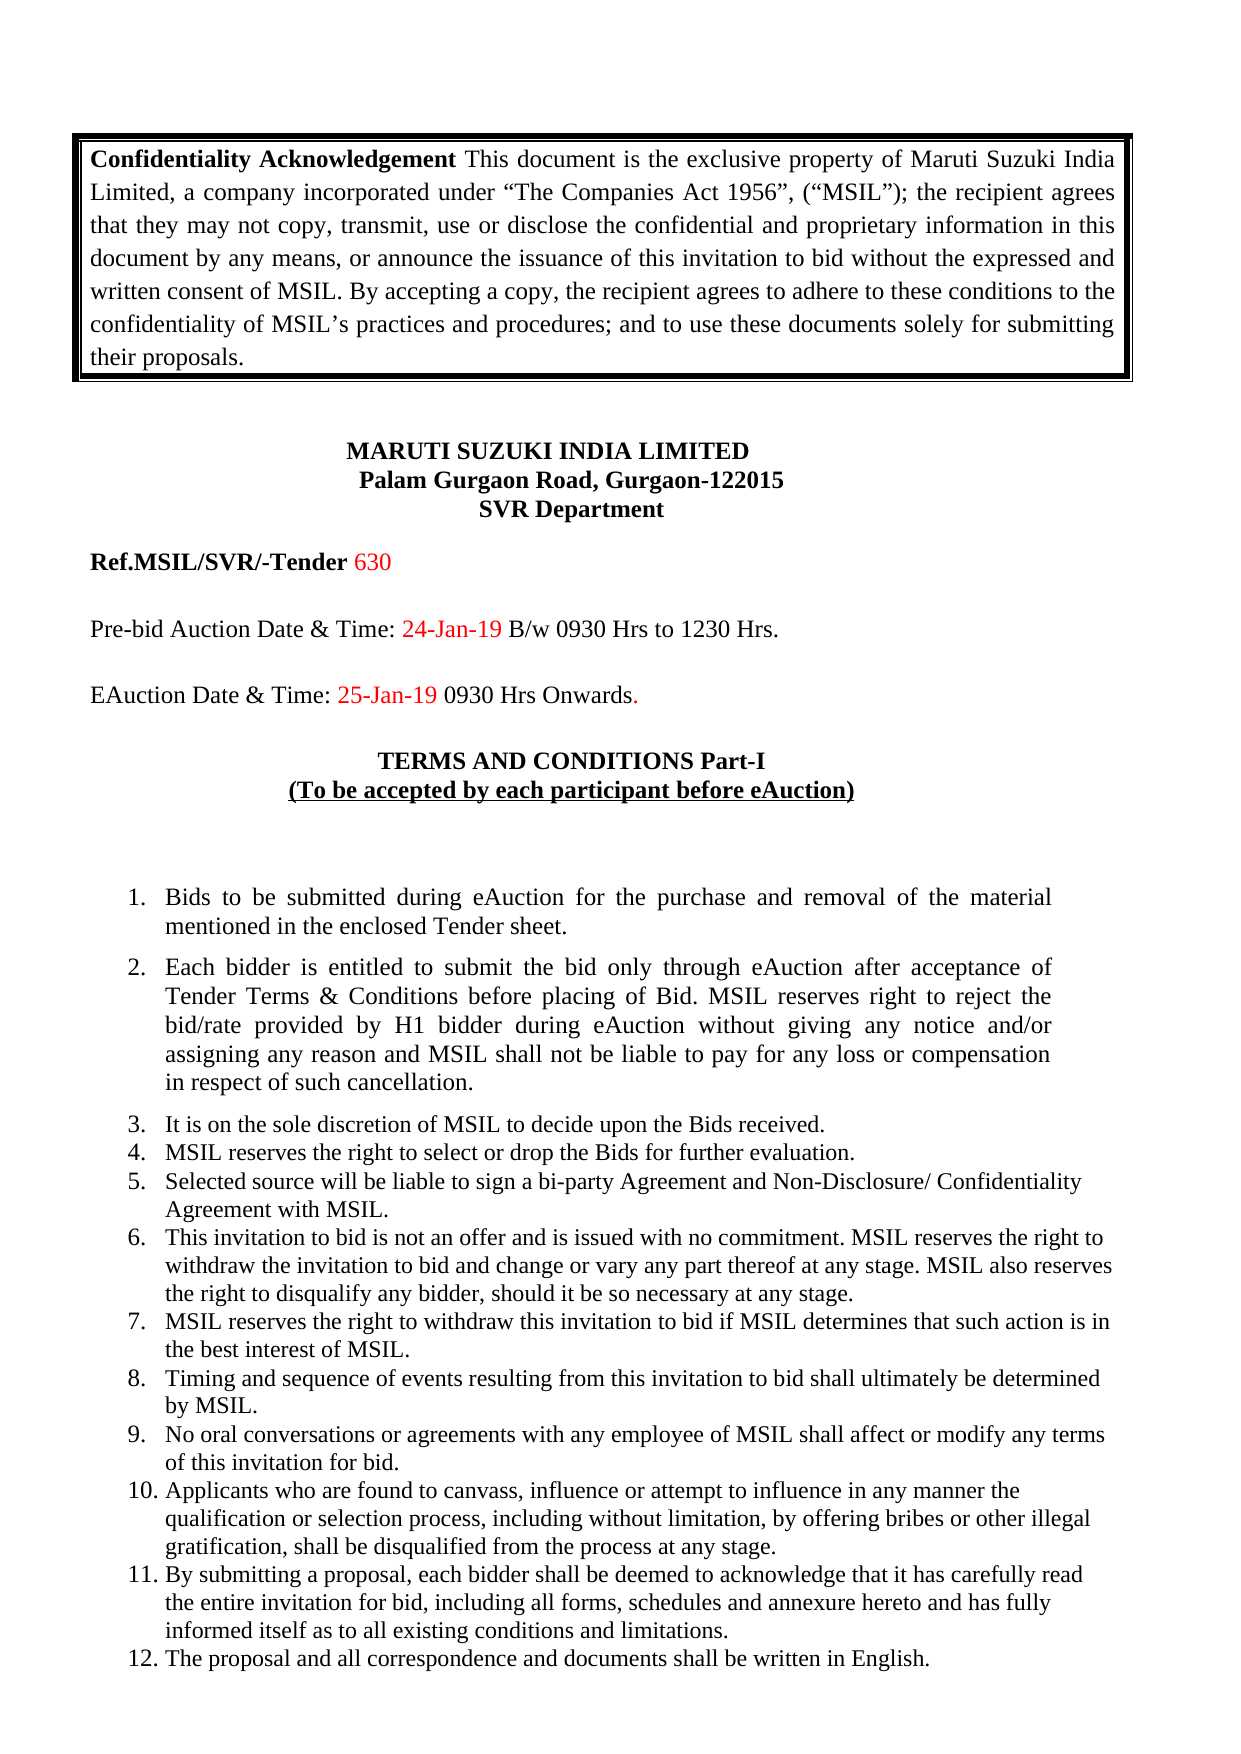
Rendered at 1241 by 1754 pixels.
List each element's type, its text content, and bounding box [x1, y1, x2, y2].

list MSIL reserves the right to select or drop the Bids for further evaluation. [127, 1137, 1116, 1166]
text MARUTI SUZUKI INDIA LIMITED [34, 436, 1053, 465]
list By submitting a proposal, each bidder shall be deemed to acknowledge that it has carefully read the entire invitation for bid, including all forms, schedules and annexure hereto and has fully informed itself as to all existing conditions and limitations. [127, 1559, 1116, 1643]
text SVR Department [90, 494, 1053, 522]
text Ref.MSIL/SVR/-Tender 630 [90, 547, 1053, 576]
text EAuction Date & Time: 25-Jan-19 0930 Hrs Onwards. [90, 680, 1053, 709]
list Each bidder is entitled to submit the bid only through eAuction after acceptance of Tender Terms & Conditions before placing of Bid. MSIL reserves right to reject the bid/rate provided by H1 bidder during eAuction without giving any notice and/or assigning any reason and MSIL shall not be liable to pay for any loss or compensation in respect of such cancellation. [127, 952, 1053, 1096]
list Bids to be submitted during eAuction for the purchase and removal of the material mentioned in the enclosed Tender sheet. [127, 882, 1053, 940]
text Palam Gurgaon Road, Gurgaon-122015 [90, 465, 1053, 494]
text Pre-bid Auction Date & Time: 24-Jan-19 B/w 0930 Hrs to 1230 Hrs. [90, 614, 1053, 642]
list No oral conversations or agreements with any employee of MSIL shall affect or modify any terms of this invitation for bid. [127, 1419, 1116, 1476]
text TERMS AND CONDITIONS Part-I [90, 746, 1053, 775]
text (To be accepted by each participant before eAuction) [90, 775, 1053, 804]
list MSIL reserves the right to withdraw this invitation to bid if MSIL determines that such action is in the best interest of MSIL. [127, 1306, 1116, 1363]
list Selected source will be liable to sign a bi-party Agreement and Non-Disclosure/ Confidentiality Agreement with MSIL. [127, 1166, 1116, 1222]
list Applicants who are found to canvass, influence or attempt to influence in any manner the qualification or selection process, including without limitation, by offering bribes or other illegal gratification, shall be disqualified from the process at any stage. [127, 1476, 1116, 1559]
text Confidentiality Acknowledgement This document is the exclusive property of Maruti Suzuki India Limited, a company incorporated under “The Companies Act 1956”, (“MSIL”); the recipient agrees that they may not copy, transmit, use or disclose the confidential and proprietary information in this document by any means, or announce the issuance of this invitation to bid without the expressed and written consent of MSIL. By accepting a copy, the recipient agrees to adhere to these conditions to the confidentiality of MSIL’s practices and procedures; and to use these documents solely for submitting their proposals. [82, 142, 1124, 373]
list The proposal and all correspondence and documents shall be written in English. [127, 1643, 1116, 1672]
list Timing and sequence of events resulting from this invitation to bid shall ultimately be determined by MSIL. [127, 1363, 1116, 1419]
list This invitation to bid is not an offer and is issued with no commitment. MSIL reserves the right to withdraw the invitation to bid and change or vary any part thereof at any stage. MSIL also reserves the right to disqualify any bidder, should it be so necessary at any stage. [127, 1222, 1116, 1306]
list It is on the sole discretion of MSIL to decide upon the Bids received. [127, 1109, 1116, 1137]
